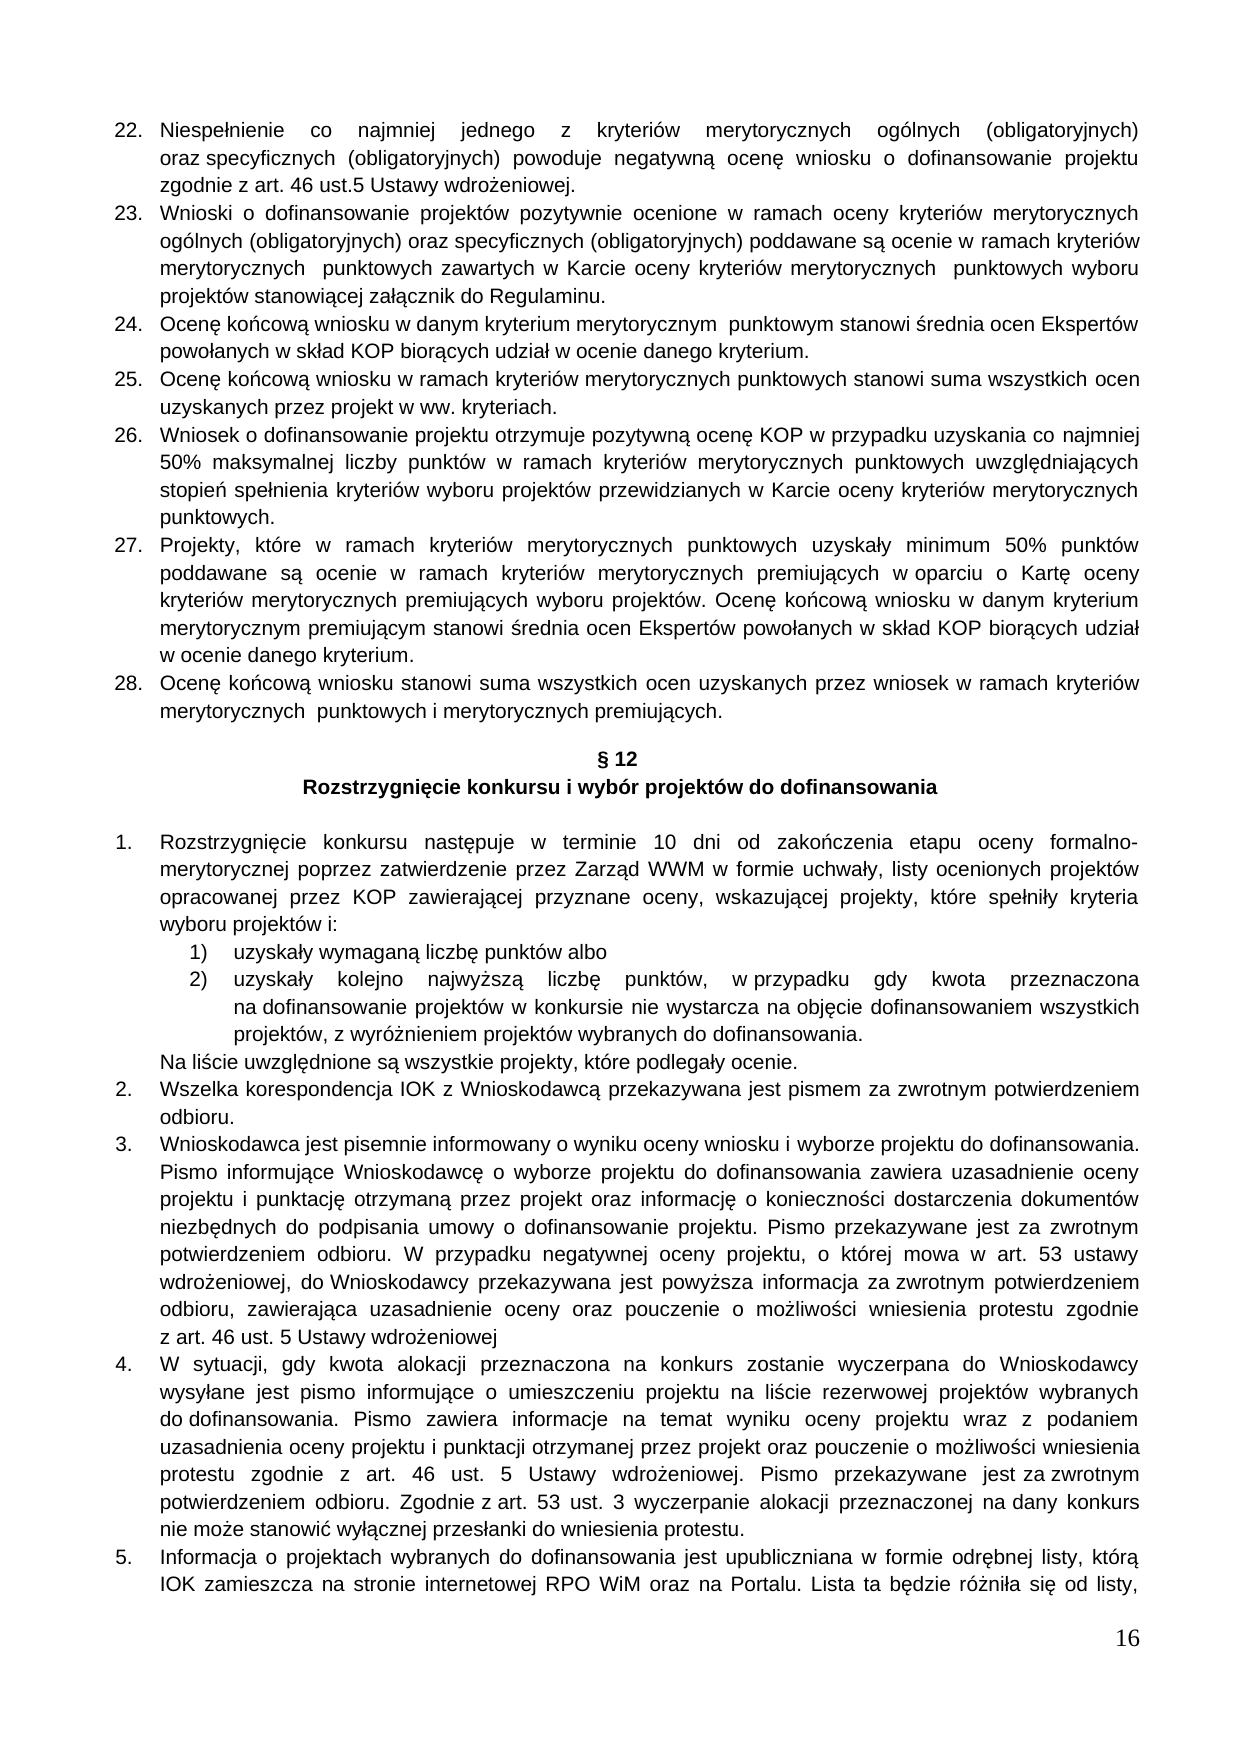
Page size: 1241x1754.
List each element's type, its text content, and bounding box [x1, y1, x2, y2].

text Na liście uwzględnione są wszystkie projekty, które podlegały ocenie. [159, 1049, 1140, 1073]
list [115, 1544, 1140, 1596]
list W sytuacji, gdy kwota alokacji przeznaczona na konkurs zostanie wyczerpana do Wnioskodawcy wysyłane jest pismo informujące o umieszczeniu projektu na liście rezerwowej projektów wybranych do dofinansowania. Pismo zawiera informacje na temat wyniku oceny projektu wraz z podaniem uzasadnienia oceny projektu i punktacji otrzymanej przez projekt oraz pouczenie o możliwości wniesienia protestu zgodnie z art. 46 ust. 5 Ustawy wdrożeniowej. Pismo przekazywane jest za zwrotnym potwierdzeniem odbioru. Zgodnie z art. 53 ust. 3 wyczerpanie alokacji przeznaczonej na dany konkurs nie może stanowić wyłącznej przesłanki do wniesienia protestu. [115, 1352, 1140, 1541]
list Wnioskodawca jest pisemnie informowany o wyniku oceny wniosku i wyborze projektu do dofinansowania. Pismo informujące Wnioskodawcę o wyborze projektu do dofinansowania zawiera uzasadnienie oceny projektu i punktację otrzymaną przez projekt oraz informację o konieczności dostarczenia dokumentów niezbędnych do podpisania umowy o dofinansowanie projektu. Pismo przekazywane jest za zwrotnym potwierdzeniem odbioru. W przypadku negatywnej oceny projektu, o której mowa w art. 53 ustawy wdrożeniowej, do Wnioskodawcy przekazywana jest powyższa informacja za zwrotnym potwierdzeniem odbioru, zawierająca uzasadnienie oceny oraz pouczenie o możliwości wniesienia protestu zgodnie z art. 46 ust. 5 Ustawy wdrożeniowej [115, 1132, 1140, 1348]
list Wnioski o dofinansowanie projektów pozytywnie ocenione w ramach oceny kryteriów merytorycznych ogólnych (obligatoryjnych) oraz specyficznych (obligatoryjnych) poddawane są ocenie w ramach kryteriów merytorycznych punktowych zawartych w Karcie oceny kryteriów merytorycznych punktowych wyboru projektów stanowiącej załącznik do Regulaminu. [114, 201, 1140, 308]
list Niespełnienie co najmniej jednego z kryteriów merytorycznych ogólnych (obligatoryjnych) oraz specyficznych (obligatoryjnych) powoduje negatywną ocenę wniosku o dofinansowanie projektu zgodnie z art. 46 ust.5 Ustawy wdrożeniowej. [114, 118, 1140, 197]
list Wszelka korespondencja IOK z Wnioskodawcą przekazywana jest pismem za zwrotnym potwierdzeniem odbioru. [115, 1077, 1140, 1128]
list Ocenę końcową wniosku w danym kryterium merytorycznym punktowym stanowi średnia ocen Ekspertów powołanych w skład KOP biorących udział w ocenie danego kryterium. [114, 312, 1140, 363]
list Projekty, które w ramach kryteriów merytorycznych punktowych uzyskały minimum 50% punktów poddawane są ocenie w ramach kryteriów merytorycznych premiujących w oparciu o Kartę oceny kryteriów merytorycznych premiujących wyboru projektów. Ocenę końcową wniosku w danym kryterium merytorycznym premiującym stanowi średnia ocen Ekspertów powołanych w skład KOP biorących udział w ocenie danego kryterium. [114, 533, 1140, 667]
subtitle § 12 Rozstrzygnięcie konkursu i wybór projektów do dofinansowania [100, 747, 1140, 798]
list uzyskały wymaganą liczbę punktów albo [189, 939, 1140, 963]
list Wniosek o dofinansowanie projektu otrzymuje pozytywną ocenę KOP w przypadku uzyskania co najmniej 50% maksymalnej liczby punktów w ramach kryteriów merytorycznych punktowych uwzględniających stopień spełnienia kryteriów wyboru projektów przewidzianych w Karcie oceny kryteriów merytorycznych punktowych. [114, 423, 1140, 529]
list uzyskały kolejno najwyższą liczbę punktów, w przypadku gdy kwota przeznaczona na dofinansowanie projektów w konkursie nie wystarcza na objęcie dofinansowaniem wszystkich projektów, z wyróżnieniem projektów wybranych do dofinansowania. [189, 967, 1140, 1046]
list Ocenę końcową wniosku w ramach kryteriów merytorycznych punktowych stanowi suma wszystkich ocen uzyskanych przez projekt w ww. kryteriach. [114, 367, 1140, 419]
list Rozstrzygnięcie konkursu następuje w terminie 10 dni od zakończenia etapu oceny formalno-merytorycznej poprzez zatwierdzenie przez Zarząd WWM w formie uchwały, listy ocenionych projektów opracowanej przez KOP zawierającej przyznane oceny, wskazującej projekty, które spełniły kryteria wyboru projektów i: [115, 829, 1140, 936]
list Ocenę końcową wniosku stanowi suma wszystkich ocen uzyskanych przez wniosek w ramach kryteriów merytorycznych punktowych i merytorycznych premiujących. [114, 671, 1140, 723]
